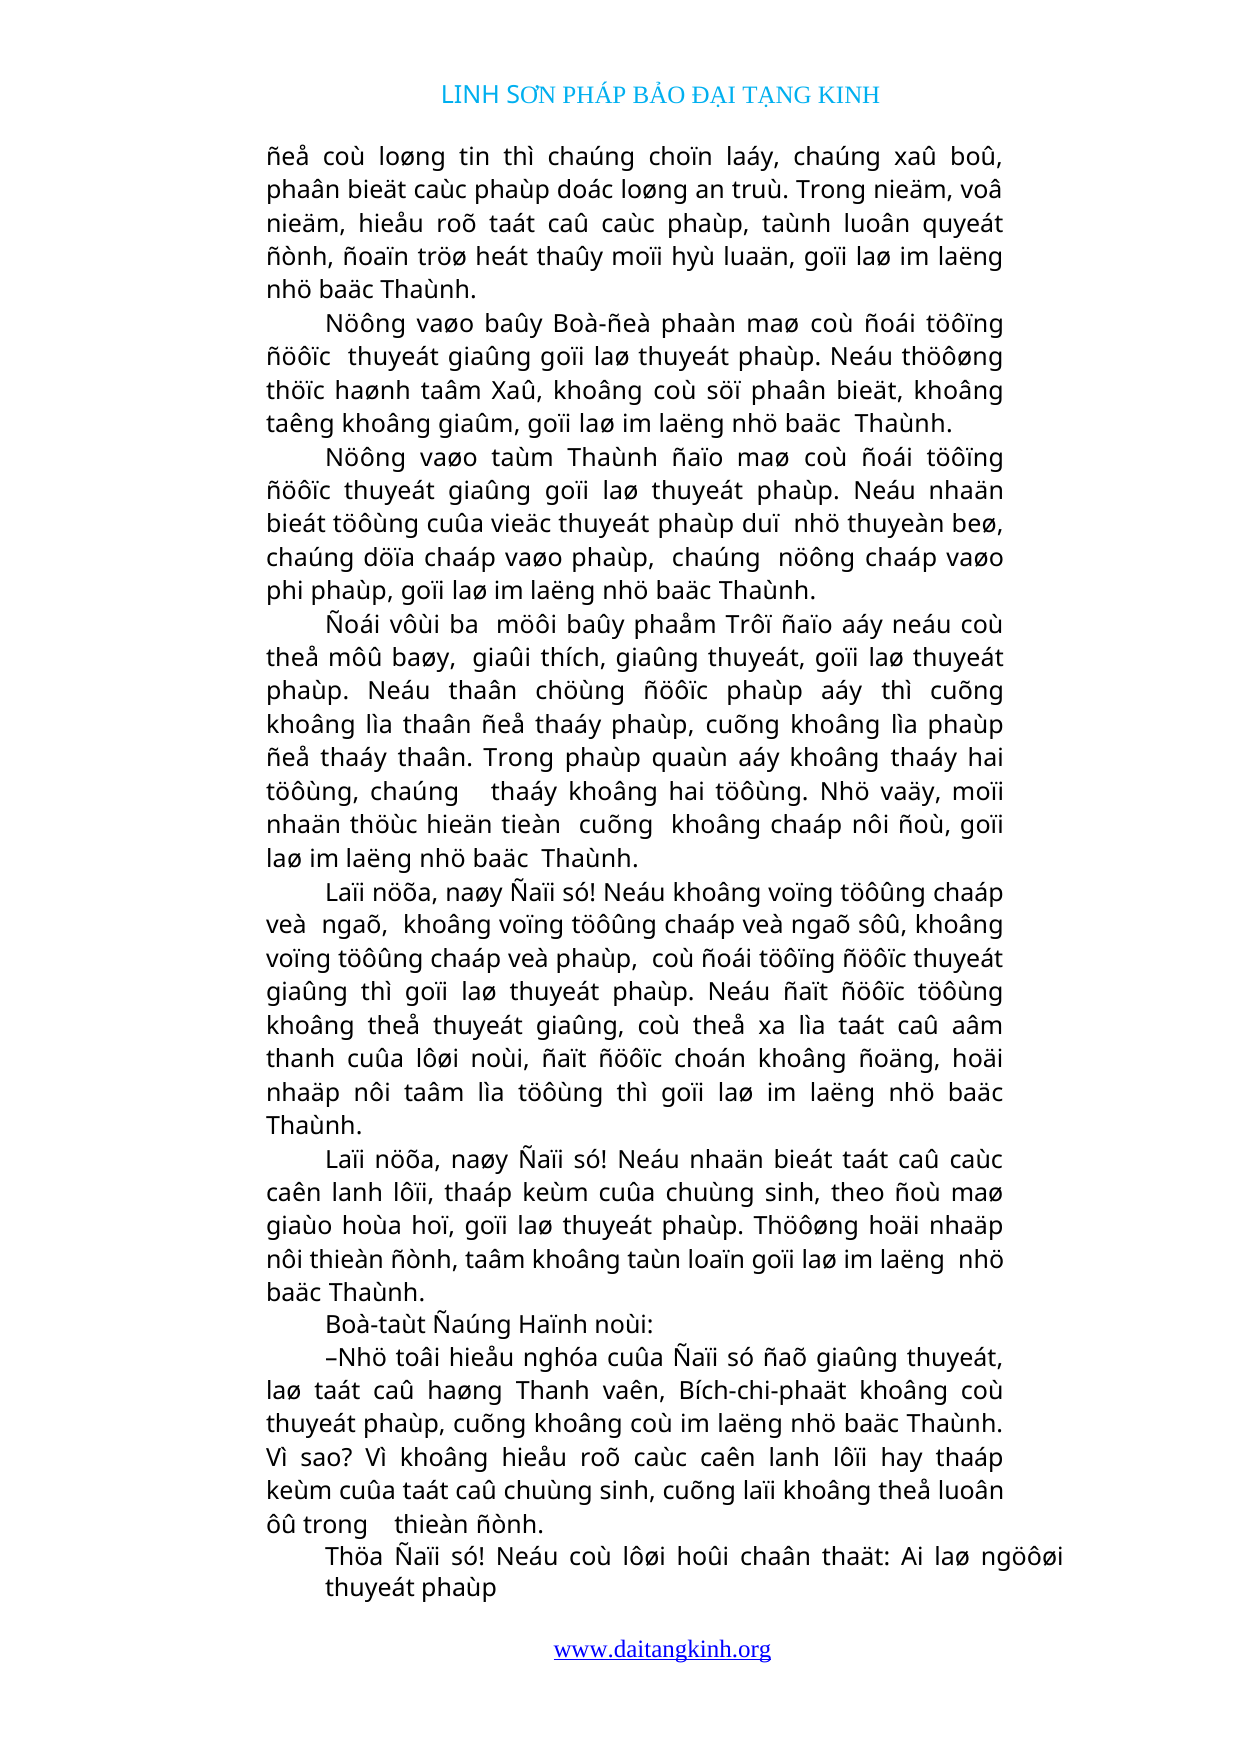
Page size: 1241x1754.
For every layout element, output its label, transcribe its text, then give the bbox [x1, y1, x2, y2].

text Ñoái vôùi ba möôi baûy phaåm Trôï ñaïo aáy neáu coù theå môû baøy, giaûi thích, giaûng thuyeát, goïi laø thuyeát phaùp. Neáu thaân chöùng ñöôïc phaùp aáy thì cuõng khoâng lìa thaân ñeå thaáy phaùp, cuõng khoâng lìa phaùp ñeå thaáy thaân. Trong phaùp quaùn aáy khoâng thaáy hai töôùng, chaúng thaáy khoâng hai töôùng. Nhö vaäy, moïi nhaän thöùc hieän tieàn cuõng khoâng chaáp nôi ñoù, goïi laø im laëng nhö baäc Thaùnh. [266, 607, 1004, 874]
text Thöa Ñaïi só! Neáu coù lôøi hoûi chaân thaät: Ai laø ngöôøi thuyeát phaùp [325, 1541, 1065, 1603]
text Laïi nöõa, naøy Ñaïi só! Neáu nhaän bieát taát caû caùc caên lanh lôïi, thaáp keùm cuûa chuùng sinh, theo ñoù maø giaùo hoùa hoï, goïi laø thuyeát phaùp. Thöôøng hoäi nhaäp nôi thieàn ñònh, taâm khoâng taùn loaïn goïi laø im laëng nhö baäc Thaùnh. [266, 1142, 1004, 1309]
text www.daitangkinh.org [553, 1634, 1065, 1663]
text Nöông vaøo taùm Thaùnh ñaïo maø coù ñoái töôïng ñöôïc thuyeát giaûng goïi laø thuyeát phaùp. Neáu nhaän bieát töôùng cuûa vieäc thuyeát phaùp duï nhö thuyeàn beø, chaúng döïa chaáp vaøo phaùp, chaúng nöông chaáp vaøo phi phaùp, goïi laø im laëng nhö baäc Thaùnh. [266, 440, 1004, 607]
text ñeå coù loøng tin thì chaúng choïn laáy, chaúng xaû boû, phaân bieät caùc phaùp doác loøng an truù. Trong nieäm, voâ nieäm, hieåu roõ taát caû caùc phaùp, taùnh luoân quyeát ñònh, ñoaïn tröø heát thaûy moïi hyù luaän, goïi laø im laëng nhö baäc Thaùnh. [266, 139, 1004, 306]
text Laïi nöõa, naøy Ñaïi só! Neáu khoâng voïng töôûng chaáp veà ngaõ, khoâng voïng töôûng chaáp veà ngaõ sôû, khoâng voïng töôûng chaáp veà phaùp, coù ñoái töôïng ñöôïc thuyeát giaûng thì goïi laø thuyeát phaùp. Neáu ñaït ñöôïc töôùng khoâng theå thuyeát giaûng, coù theå xa lìa taát caû aâm thanh cuûa lôøi noùi, ñaït ñöôïc choán khoâng ñoäng, hoäi nhaäp nôi taâm lìa töôùng thì goïi laø im laëng nhö baäc Thaùnh. [266, 874, 1004, 1142]
text Nöông vaøo baûy Boà-ñeà phaàn maø coù ñoái töôïng ñöôïc thuyeát giaûng goïi laø thuyeát phaùp. Neáu thöôøng thöïc haønh taâm Xaû, khoâng coù söï phaân bieät, khoâng taêng khoâng giaûm, goïi laø im laëng nhö baäc Thaùnh. [266, 306, 1004, 440]
text –Nhö toâi hieåu nghóa cuûa Ñaïi só ñaõ giaûng thuyeát, laø taát caû haøng Thanh vaên, Bích-chi-phaät khoâng coù thuyeát phaùp, cuõng khoâng coù im laëng nhö baäc Thaùnh. Vì sao? Vì khoâng hieåu roõ caùc caên lanh lôïi hay thaáp keùm cuûa taát caû chuùng sinh, cuõng laïi khoâng theå luoân ôû trong thieàn ñònh. [266, 1340, 1004, 1541]
text Boà-taùt Ñaúng Haïnh noùi: [325, 1309, 1065, 1340]
